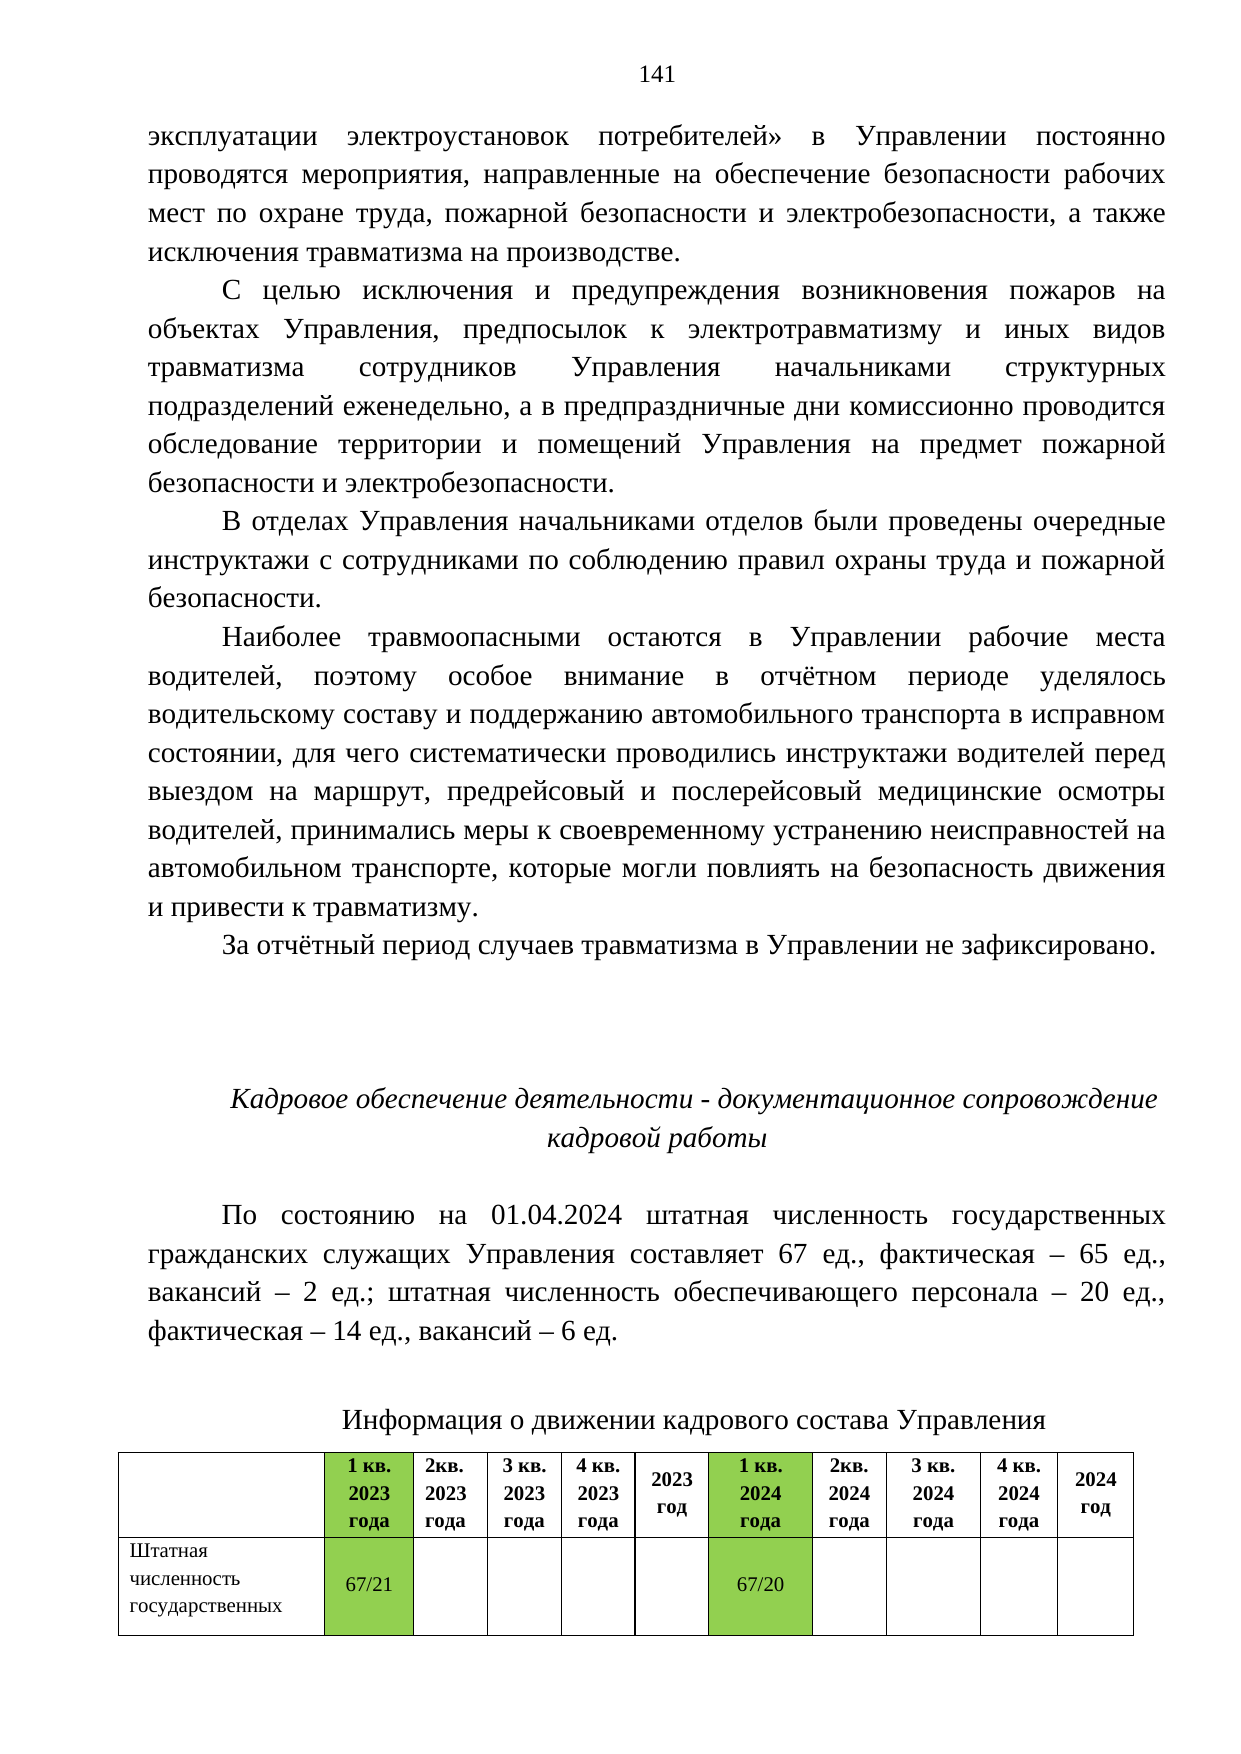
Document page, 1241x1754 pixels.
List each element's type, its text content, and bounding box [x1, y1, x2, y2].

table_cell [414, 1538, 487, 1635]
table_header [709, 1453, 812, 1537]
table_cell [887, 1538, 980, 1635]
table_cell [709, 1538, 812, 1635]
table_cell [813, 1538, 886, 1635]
text За отчётный период случаев травматизма в Управлении не зафиксировано. [148, 927, 1166, 961]
text Информация о движении кадрового состава Управления [148, 1402, 1166, 1435]
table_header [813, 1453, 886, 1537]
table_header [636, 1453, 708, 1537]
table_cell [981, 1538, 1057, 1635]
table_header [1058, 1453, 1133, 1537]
text Кадровое обеспечение деятельности - документационное сопровождение кадровой работы [148, 1082, 1166, 1154]
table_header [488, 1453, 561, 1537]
text В отделах Управления начальниками отделов были проведены очередные инструктажи с сотрудниками по соблюдению правил охраны труда и пожарной безопасности. [148, 503, 1166, 614]
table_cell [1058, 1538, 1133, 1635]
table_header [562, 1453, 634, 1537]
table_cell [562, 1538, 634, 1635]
text По состоянию на 01.04.2024 штатная численность государственных гражданских служащих Управления составляет 67 ед., фактическая – 65 ед., вакансий – 2 ед.; штатная численность обеспечивающего персонала – 20 ед., фактическая – 14 ед., вакансий – 6 ед. [148, 1197, 1166, 1346]
text Наиболее травмоопасными остаются в Управлении рабочие места водителей, поэтому особое внимание в отчётном периоде уделялось водительскому составу и поддержанию автомобильного транспорта в исправном состоянии, для чего систематически проводились инструктажи водителей перед выездом на маршрут, предрейсовый и послерейсовый медицинские осмотры водителей, принимались меры к своевременному устранению неисправностей на автомобильном транспорте, которые могли повлиять на безопасность движения и привести к травматизму. [148, 619, 1166, 922]
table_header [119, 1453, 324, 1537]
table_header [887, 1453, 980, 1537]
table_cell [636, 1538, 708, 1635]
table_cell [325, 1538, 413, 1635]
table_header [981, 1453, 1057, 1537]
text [148, 118, 1166, 267]
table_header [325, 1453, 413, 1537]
text С целью исключения и предупреждения возникновения пожаров на объектах Управления, предпосылок к электротравматизму и иных видов травматизма сотрудников Управления начальниками структурных подразделений еженедельно, а в предпраздничные дни комиссионно проводится обследование территории и помещений Управления на предмет пожарной безопасности и электробезопасности. [148, 272, 1166, 498]
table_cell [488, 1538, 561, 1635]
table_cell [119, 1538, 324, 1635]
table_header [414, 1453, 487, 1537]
